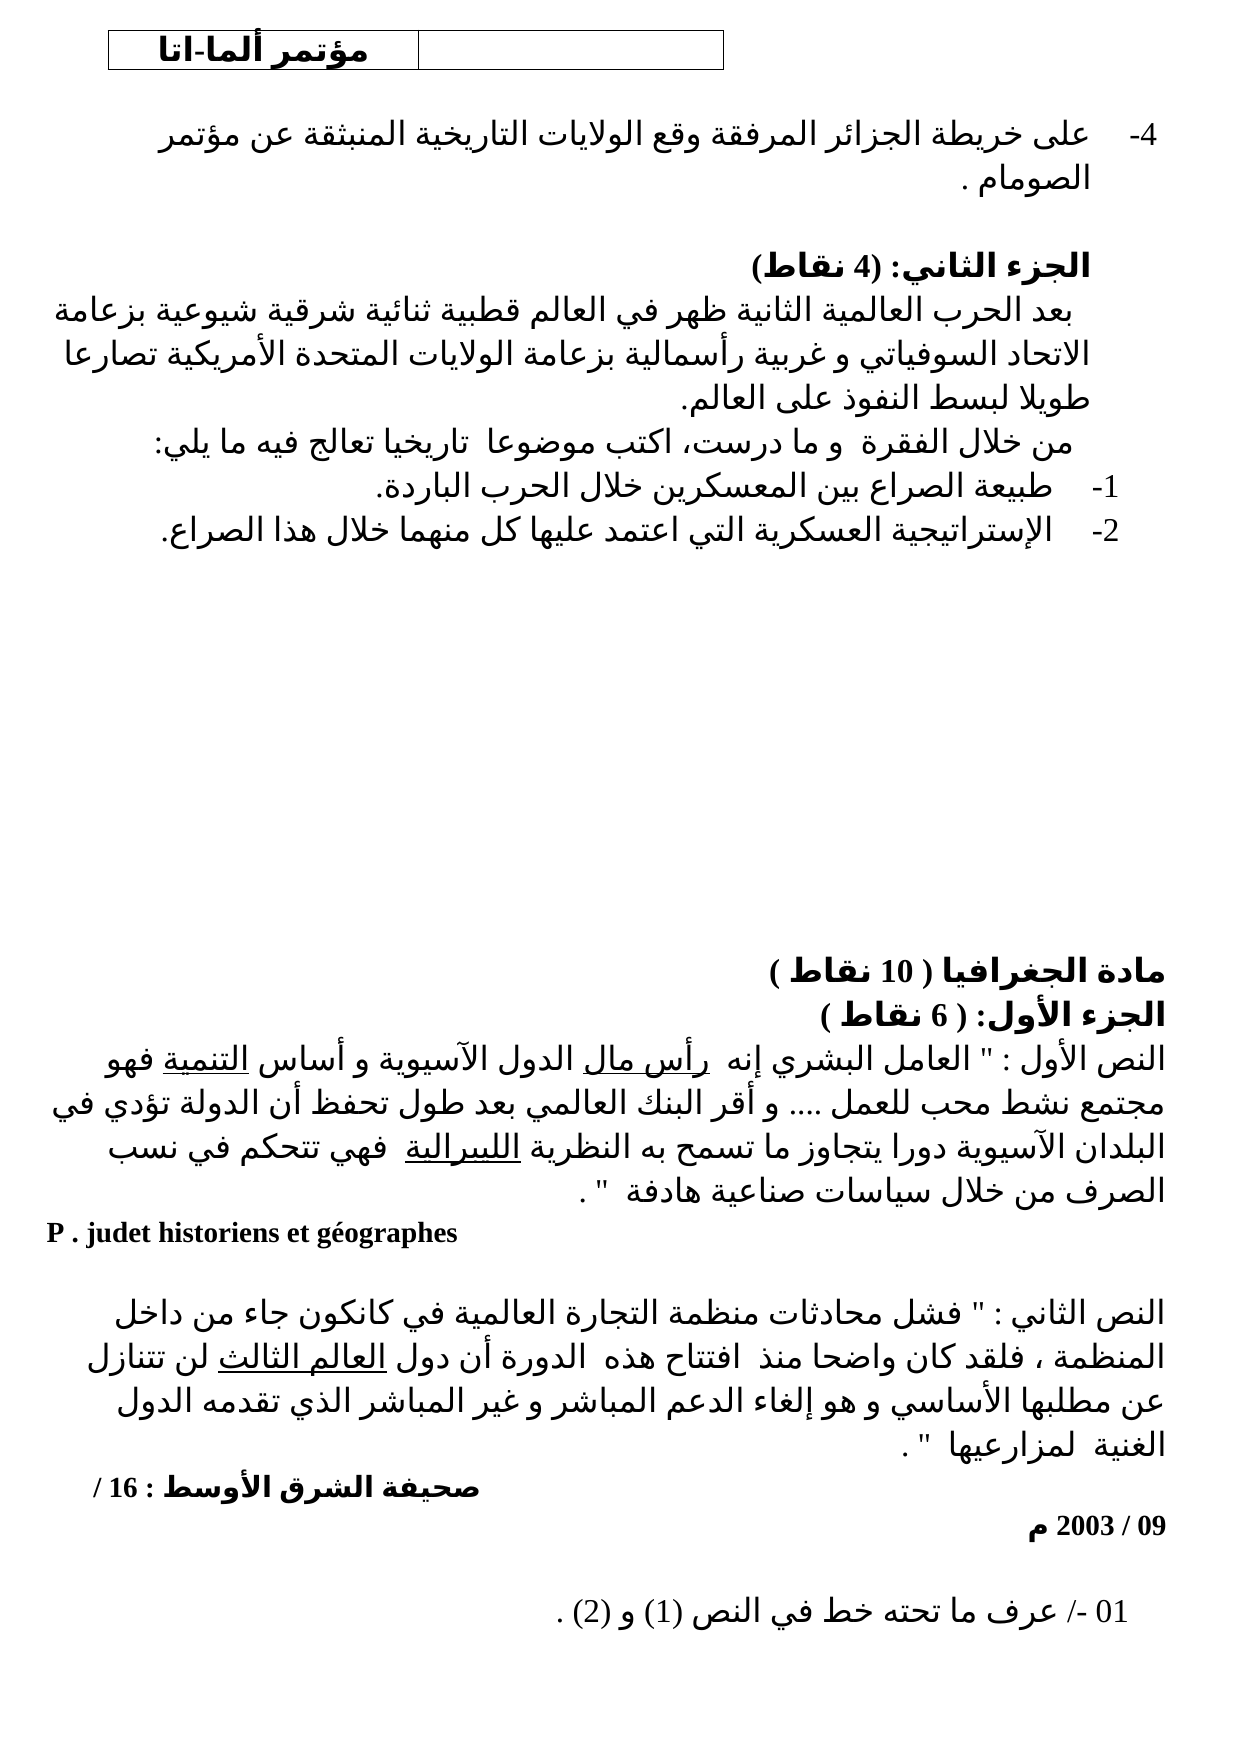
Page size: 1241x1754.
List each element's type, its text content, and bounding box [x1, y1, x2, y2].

list على خريطة الجزائر المرفقة وقع الولايات التاريخية المنبثقة عن مؤتمر الصومام . [44, 114, 1129, 196]
text صحيفة الشرق الأوسط : 16 / 09 / 2003 م [44, 1470, 1167, 1542]
text النص الأول : " العامل البشري إنه رأس مال الدول الآسيوية و أساس التنمية فهو مجتمع نشط محب للعمل .... و أقر البنك العالمي بعد طول تحفظ أن الدولة تؤدي في البلدان الآسيوية دورا يتجاوز ما تسمح به النظرية الليبرالية فهي تتحكم في نسب الصرف من خلال سياسات صناعية هادفة " . [44, 1039, 1167, 1210]
text P . judet historiens et géographes [44, 1216, 1167, 1249]
list بعد الحرب العالمية الثانية ظهر في العالم قطبية ثنائية شرقية شيوعية بزعامة الاتحاد السوفياتي و غربية رأسمالية بزعامة الولايات المتحدة الأمريكية تصارعا طويلا لبسط النفوذ على العالم. [44, 290, 1092, 417]
list طبيعة الصراع بين المعسكرين خلال الحرب الباردة. [44, 467, 1092, 505]
text 01 -/ عرف ما تحته خط في النص (1) و (2) . [44, 1591, 1129, 1629]
list الإستراتيجية العسكرية التي اعتمد عليها كل منهما خلال هذا الصراع. [44, 511, 1092, 549]
table_cell [419, 31, 723, 69]
text النص الثاني : " فشل محادثات منظمة التجارة العالمية في كانكون جاء من داخل المنظمة ، فلقد كان واضحا منذ افتتاح هذه الدورة أن دول العالم الثالث لن تتنازل عن مطلبها الأساسي و هو إلغاء الدعم المباشر و غير المباشر الذي تقدمه الدول الغنية لمزارعيها " . [44, 1293, 1167, 1464]
text الجزء الأول: ( 6 نقاط ) [44, 995, 1167, 1034]
table_cell مؤتمر ألما-اتا [109, 31, 418, 69]
list الجزء الثاني: (4 نقاط) [44, 246, 1092, 284]
list من خلال الفقرة و ما درست، اكتب موضوعا تاريخيا تعالج فيه ما يلي: [44, 422, 1092, 461]
text مادة الجغرافيا ( 10 نقاط ) [44, 951, 1167, 989]
